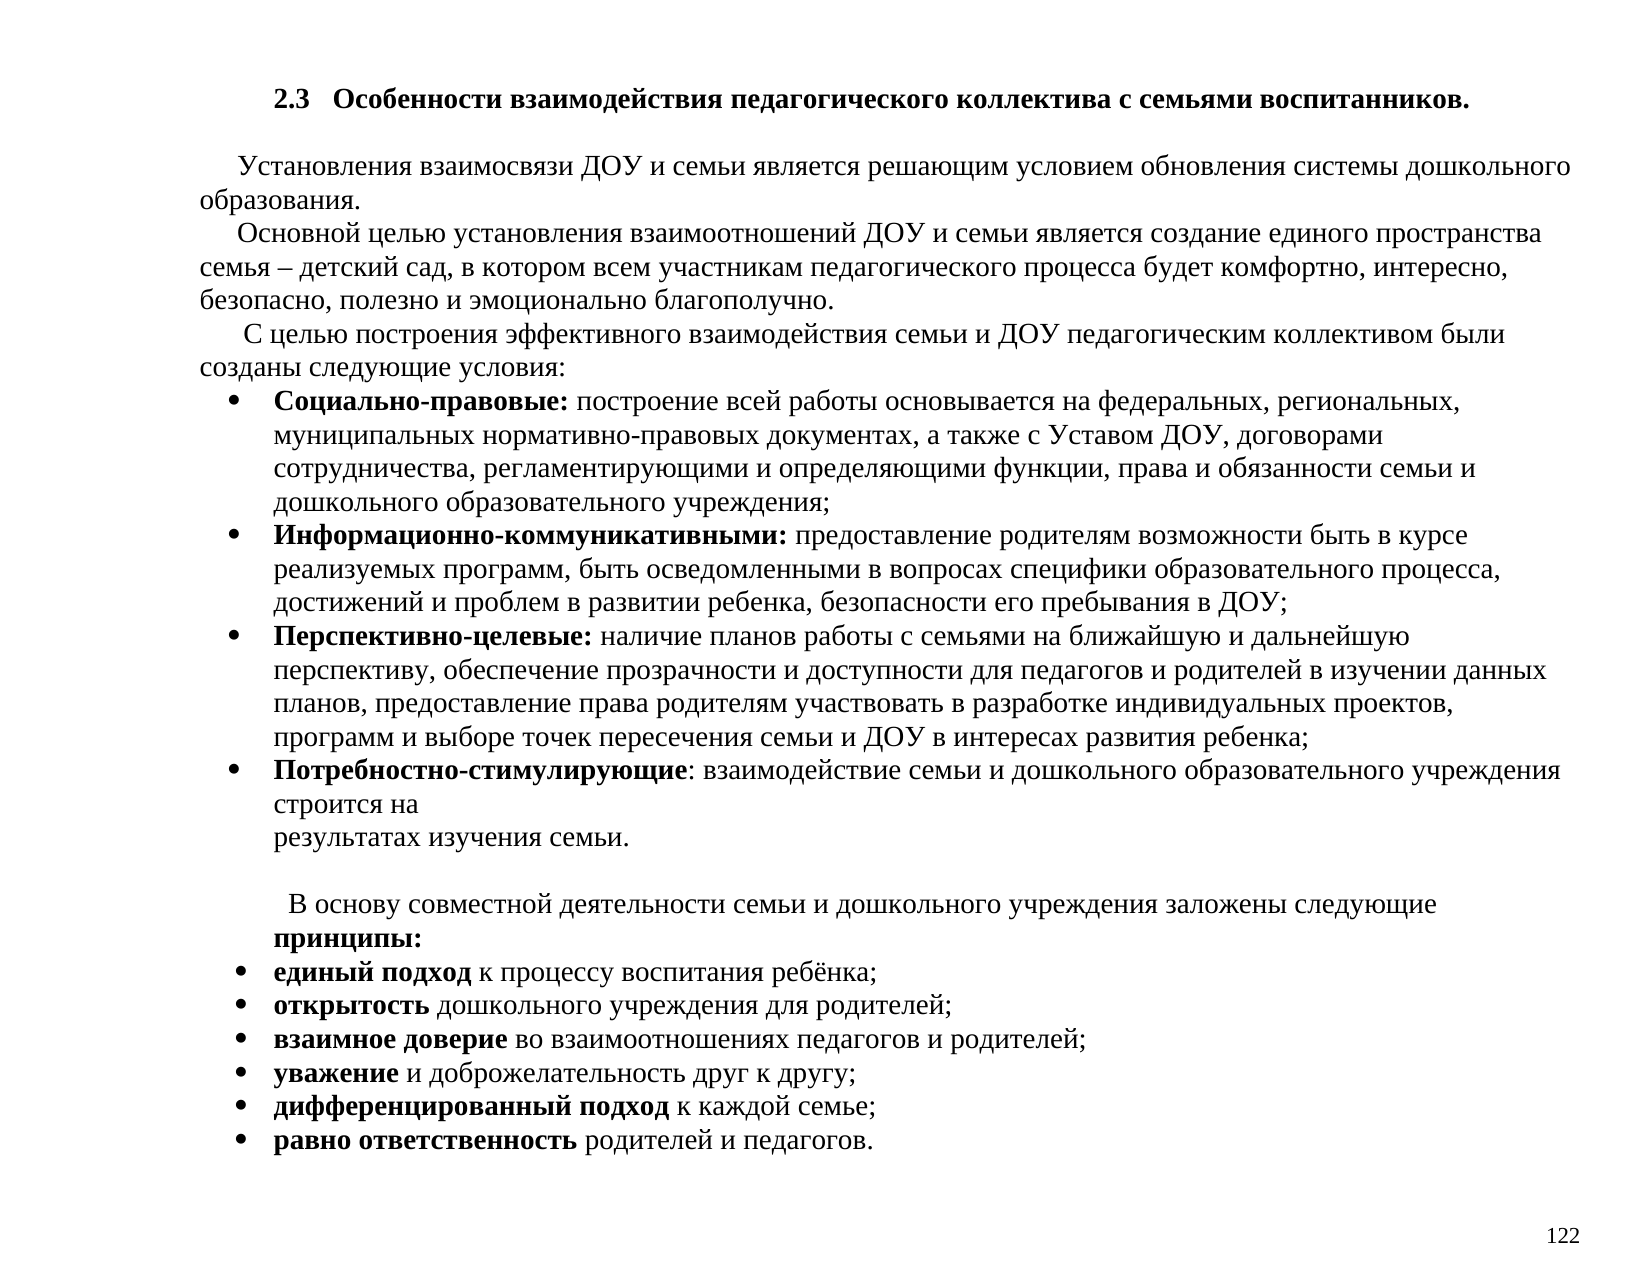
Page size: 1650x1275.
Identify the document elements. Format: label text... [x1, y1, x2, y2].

list Социально-правовые: построение всей работы основывается на федеральных, региональных, муниципальных нормативно-правовых документах, а также с Уставом ДОУ, договорами сотрудничества, регламентирующими и определяющими функции, права и обязанности семьи и дошкольного образовательного учреждения; [229, 383, 1580, 517]
text В основу совместной деятельности семьи и дошкольного учреждения заложены следующие принципы: [273, 887, 1580, 954]
text Основной целью установления взаимоотношений ДОУ и семьи является создание единого пространства семья – детский сад, в котором всем участникам педагогического процесса будет комфортно, интересно, безопасно, полезно и эмоционально благополучно. [199, 215, 1580, 316]
text результатах изучения семьи. [273, 819, 1580, 853]
list Информационно-коммуникативными: предоставление родителям возможности быть в курсе реализуемых программ, быть осведомленными в вопросах специфики образовательного процесса, достижений и проблем в развитии ребенка, безопасности его пребывания в ДОУ; [229, 517, 1580, 618]
list единый подход к процессу воспитания ребёнка; [236, 954, 1580, 987]
list равно ответственность родителей и педагогов. [236, 1122, 1580, 1156]
list Потребностно-стимулирующие: взаимодействие семьи и дошкольного образовательного учреждения строится на [229, 752, 1580, 819]
list дифференцированный подход к каждой семье; [236, 1088, 1580, 1122]
text Установления взаимосвязи ДОУ и семьи является решающим условием обновления системы дошкольного образования. [199, 148, 1580, 215]
list Перспективно-целевые: наличие планов работы с семьями на ближайшую и дальнейшую перспективу, обеспечение прозрачности и доступности для педагогов и родителей в изучении данных планов, предоставление права родителям участвовать в разработке индивидуальных проектов, программ и выборе точек пересечения семьи и ДОУ в интересах развития ребенка; [229, 618, 1580, 752]
list уважение и доброжелательность друг к другу; [236, 1055, 1580, 1088]
list взаимное доверие во взаимоотношениях педагогов и родителей; [236, 1021, 1580, 1055]
list Особенности взаимодействия педагогического коллектива с семьями воспитанников. [273, 81, 1543, 115]
list открытость дошкольного учреждения для родителей; [236, 987, 1580, 1021]
text С целью построения эффективного взаимодействия семьи и ДОУ педагогическим коллективом были созданы следующие условия: [199, 316, 1580, 383]
